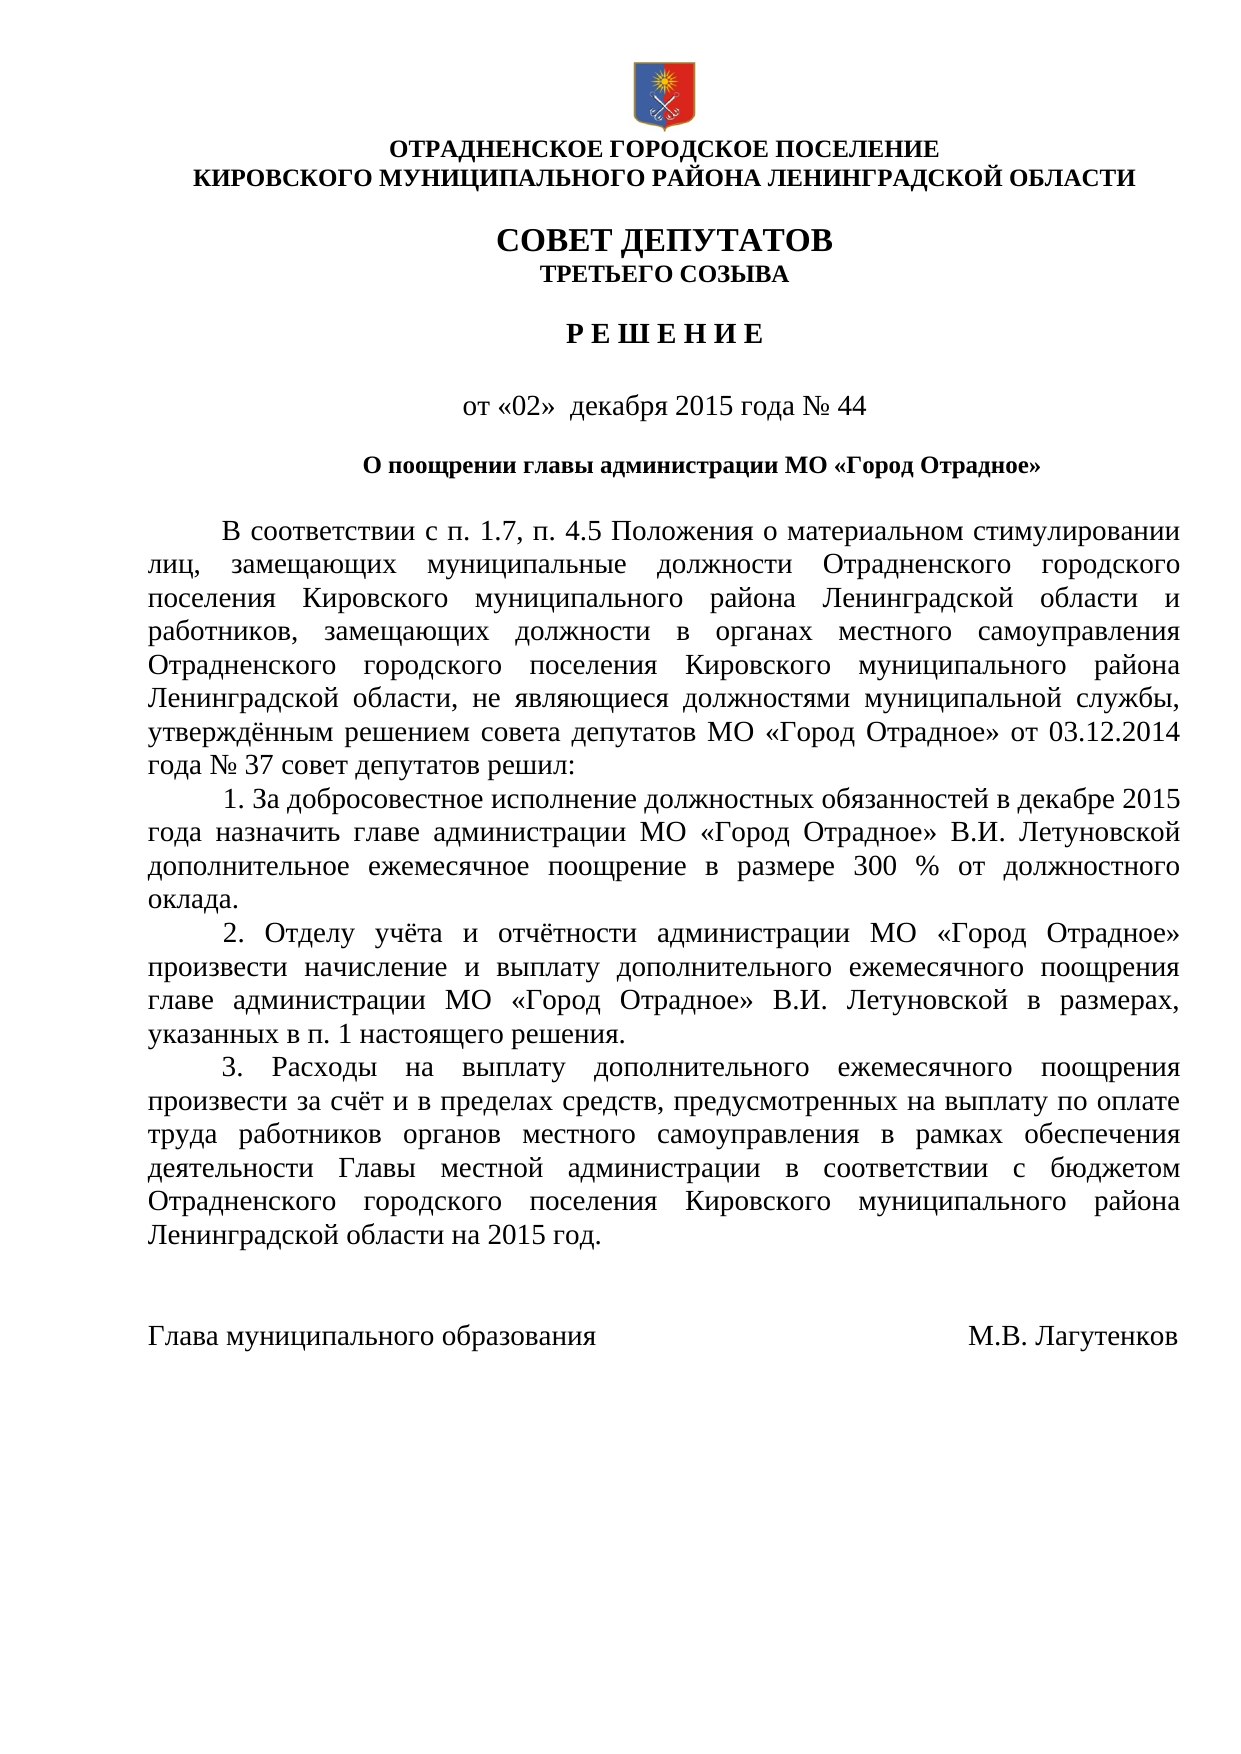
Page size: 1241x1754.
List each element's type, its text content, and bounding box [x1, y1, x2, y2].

text В соответствии с п. 1.7, п. 4.5 Положения о материальном стимулировании лиц, замещающих муниципальные должности Отрадненского городского поселения Кировского муниципального района Ленинградской области и работников, замещающих должности в органах местного самоуправления Отрадненского городского поселения Кировского муниципального района Ленинградской области, не являющиеся должностями муниципальной службы, утверждённым решением совета депутатов МО «Город Отрадное» от 03.12.2014 года № 37 совет депутатов решил: [148, 513, 1181, 781]
picture [627, 59, 702, 134]
text Глава муниципального образования М.В. Лагутенков [148, 1318, 1181, 1351]
text от «02» декабря 2015 года № 44 [148, 388, 1181, 422]
text О поощрении главы администрации МО «Город Отрадное» [148, 450, 1181, 479]
text 2. Отделу учёта и отчётности администрации МО «Город Отрадное» произвести начисление и выплату дополнительного ежемесячного поощрения главе администрации МО «Город Отрадное» В.И. Летуновской в размерах, указанных в п. 1 настоящего решения. [148, 915, 1181, 1049]
text ТРЕТЬЕГО СОЗЫВА [148, 259, 1181, 287]
text ОТРАДНЕНСКОЕ ГОРОДСКОЕ ПОСЕЛЕНИЕ [148, 134, 1181, 163]
text 3. Расходы на выплату дополнительного ежемесячного поощрения произвести за счёт и в пределах средств, предусмотренных на выплату по оплате труда работников органов местного самоуправления в рамках обеспечения деятельности Главы местной администрации в соответствии с бюджетом Отрадненского городского поселения Кировского муниципального района Ленинградской области на 2015 год. [148, 1049, 1181, 1251]
text 1. За добросовестное исполнение должностных обязанностей в декабре 2015 года назначить главе администрации МО «Город Отрадное» В.И. Летуновской дополнительное ежемесячное поощрение в размере 300 % от должностного оклада. [148, 781, 1181, 915]
text КИРОВСКОГО МУНИЦИПАЛЬНОГО РАЙОНА ЛЕНИНГРАДСКОЙ ОБЛАСТИ [148, 163, 1181, 192]
text Р Е Ш Е Н И Е [148, 316, 1181, 350]
text СОВЕТ ДЕПУТАТОВ [148, 220, 1181, 259]
